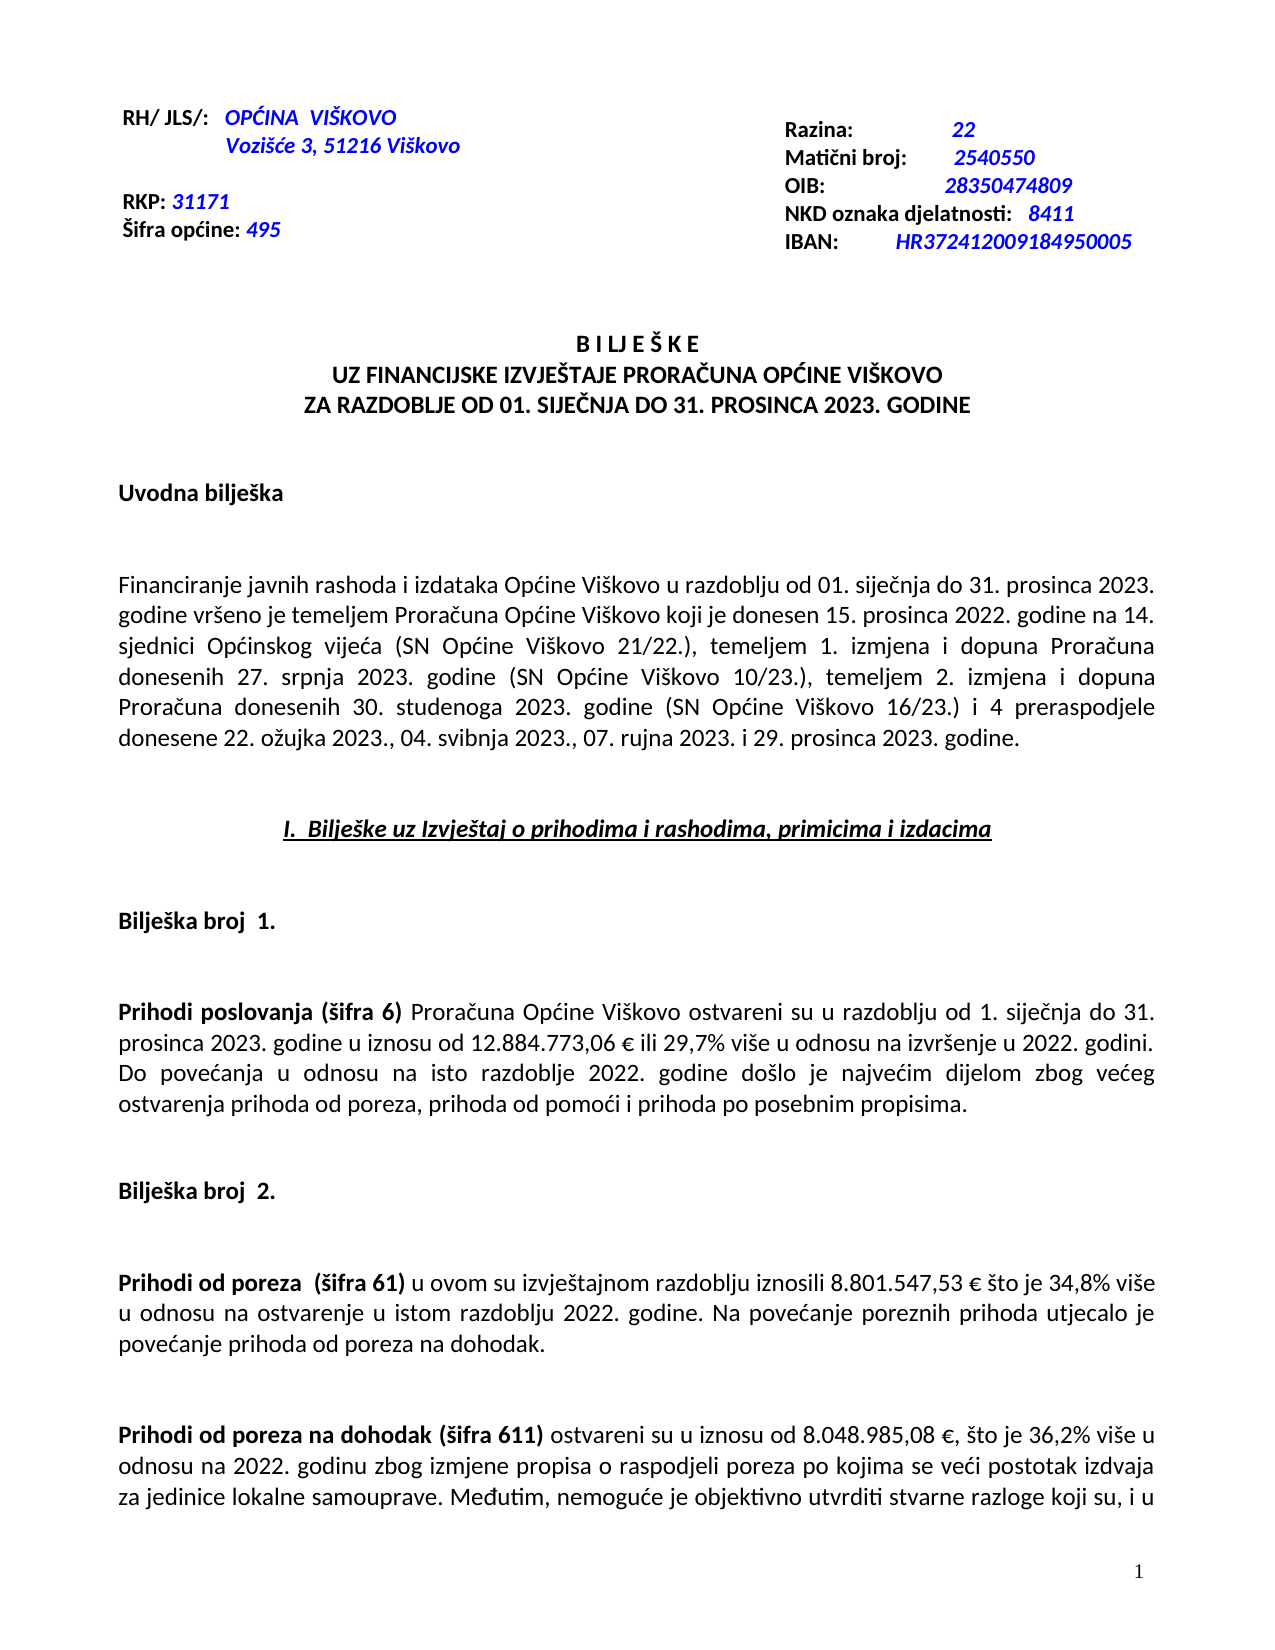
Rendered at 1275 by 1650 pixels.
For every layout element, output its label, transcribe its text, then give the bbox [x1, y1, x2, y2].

text Bilješka broj 1. [118, 905, 1157, 935]
text I. Bilješke uz Izvještaj o prihodima i rashodima, primicima i izdacima [118, 813, 1157, 844]
table_header RH/ JLS/: OPĆINA VIŠKOVO Vozišće 3, 51216 Viškovo RKP: 31171 Šifra općine: 495 [122, 103, 784, 267]
text Uvodna bilješka [118, 478, 1157, 508]
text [118, 1419, 1157, 1511]
text UZ FINANCIJSKE IZVJEŠTAJE PRORAČUNA OPĆINE VIŠKOVO [118, 359, 1157, 389]
text Bilješka broj 2. [118, 1175, 1157, 1206]
text ZA RAZDOBLJE OD 01. SIJEČNJA DO 31. PROSINCA 2023. GODINE [118, 389, 1157, 420]
table_header Razina: 22 Matični broj: 2540550 OIB: 28350474809 NKD oznaka djelatnosti: 8411 IBAN: HR372412009184950005 [785, 103, 1275, 267]
text Financiranje javnih rashoda i izdataka Općine Viškovo u razdoblju od 01. siječnja do 31. prosinca 2023. godine vršeno je temeljem Proračuna Općine Viškovo koji je donesen 15. prosinca 2022. godine na 14. sjednici Općinskog vijeća (SN Općine Viškovo 21/22.), temeljem 1. izmjena i dopuna Proračuna donesenih 27. srpnja 2023. godine (SN Općine Viškovo 10/23.), temeljem 2. izmjena i dopuna Proračuna donesenih 30. studenoga 2023. godine (SN Općine Viškovo 16/23.) i 4 preraspodjele donesene 22. ožujka 2023., 04. svibnja 2023., 07. rujna 2023. i 29. prosinca 2023. godine. [118, 569, 1157, 752]
text Prihodi od poreza (šifra 61) u ovom su izvještajnom razdoblju iznosili 8.801.547,53 € što je 34,8% više u odnosu na ostvarenje u istom razdoblju 2022. godine. Na povećanje poreznih prihoda utjecalo je povećanje prihoda od poreza na dohodak. [118, 1267, 1157, 1358]
text Prihodi poslovanja (šifra 6) Proračuna Općine Viškovo ostvareni su u razdoblju od 1. siječnja do 31. prosinca 2023. godine u iznosu od 12.884.773,06 € ili 29,7% više u odnosu na izvršenje u 2022. godini. Do povećanja u odnosu na isto razdoblje 2022. godine došlo je najvećim dijelom zbog većeg ostvarenja prihoda od poreza, prihoda od pomoći i prihoda po posebnim propisima. [118, 996, 1157, 1118]
subtitle B I LJ E Š K E [118, 328, 1157, 359]
